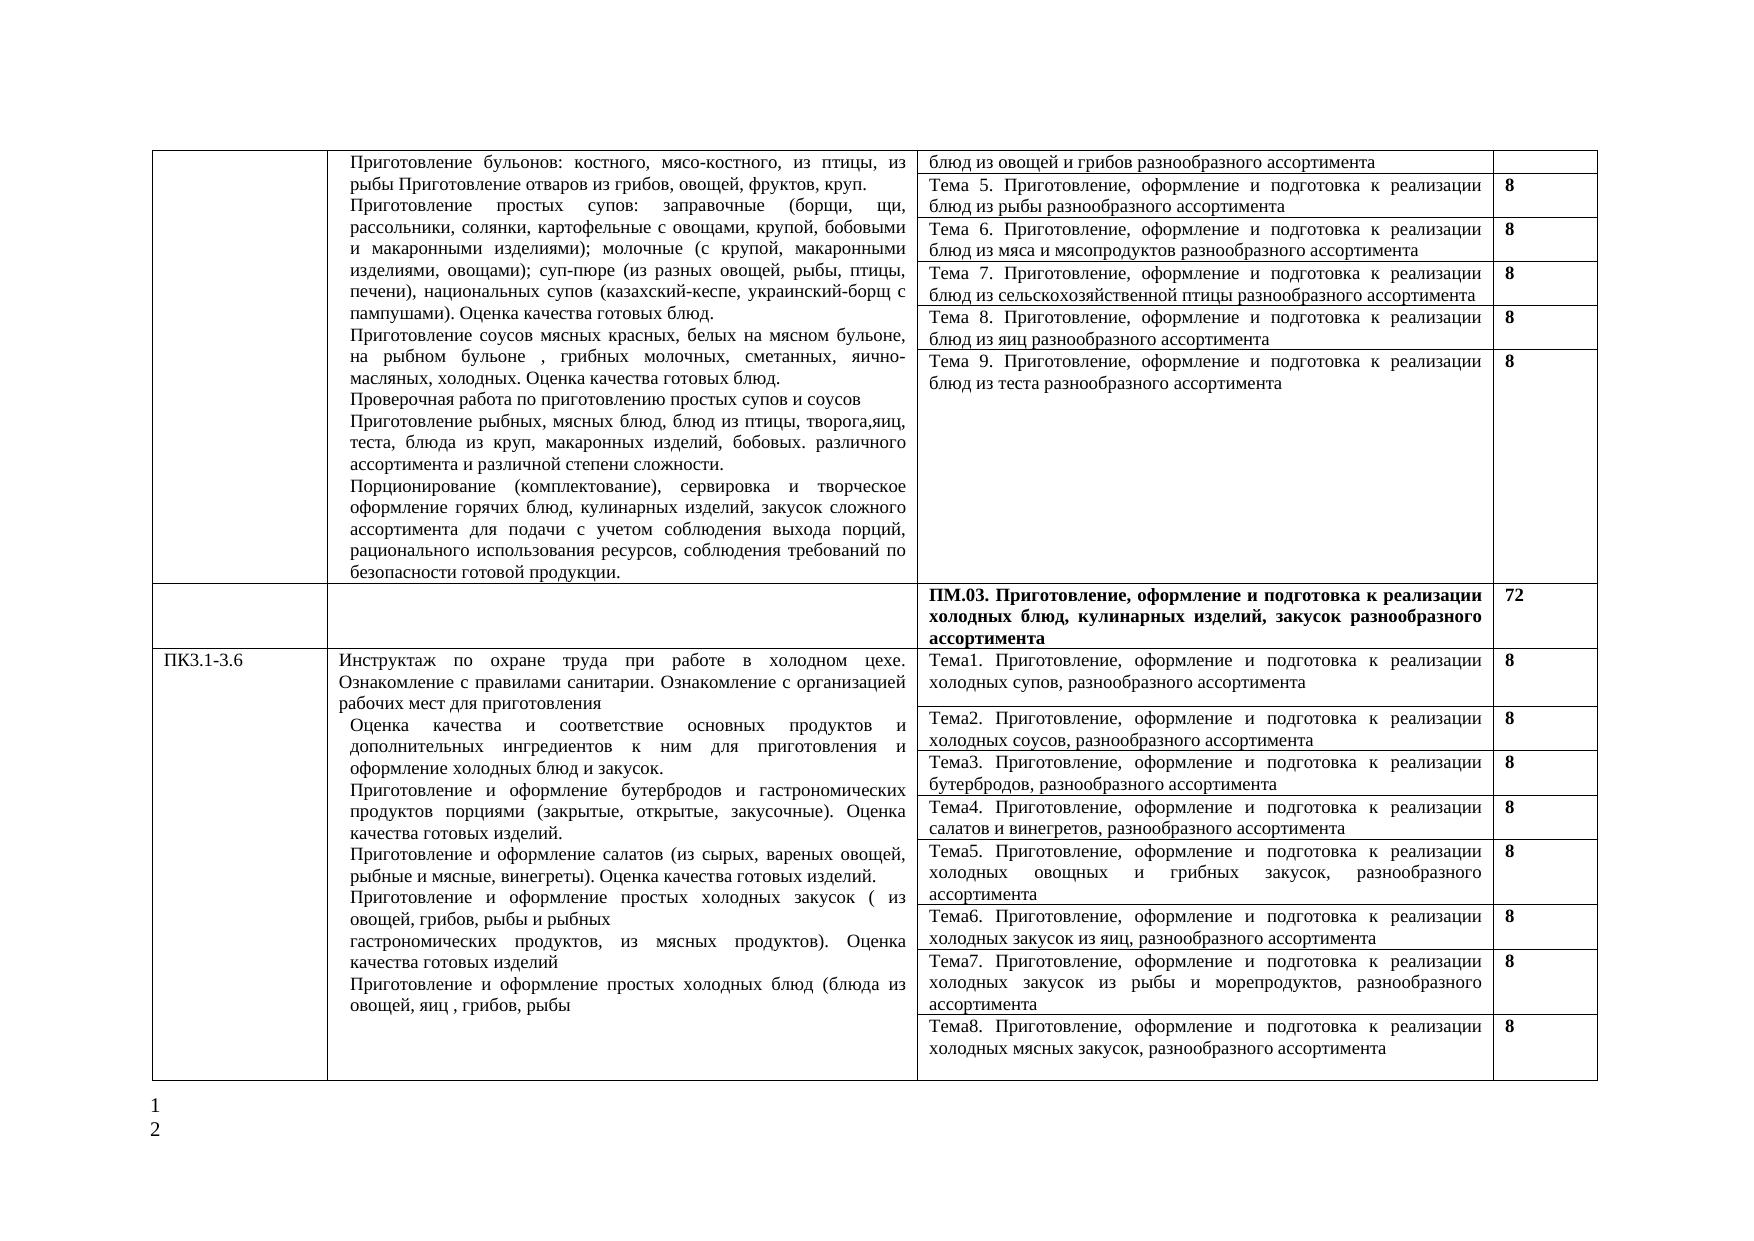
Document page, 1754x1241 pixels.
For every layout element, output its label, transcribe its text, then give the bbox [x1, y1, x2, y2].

table_cell Инструктаж по охране труда при работе в холодном цехе. Ознакомление с правилами санитарии. Ознакомление с организацией рабочих мест для приготовления [328, 649, 917, 1080]
table_cell Тема2. Приготовление, оформление и подготовка к реализации холодных соусов, разнообразного ассортимента [918, 707, 1493, 750]
table_cell 8 [1494, 950, 1597, 1014]
table_cell 8 [1494, 218, 1597, 261]
table_cell Тема 9. Приготовление, оформление и подготовка к реализации блюд из теста разнообразного ассортимента [918, 350, 1493, 582]
table_cell Тема 6. Приготовление, оформление и подготовка к реализации блюд из мяса и мясопродуктов разнообразного ассортимента [918, 218, 1493, 261]
table_cell Тема7. Приготовление, оформление и подготовка к реализации холодных закусок из рыбы и морепродуктов, разнообразного ассортимента [918, 950, 1493, 1014]
table_cell Тема8. Приготовление, оформление и подготовка к реализации холодных мясных закусок, разнообразного ассортимента [918, 1015, 1493, 1080]
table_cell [918, 151, 1493, 173]
table_cell 8 [1494, 649, 1597, 706]
table_cell 8 [1494, 350, 1597, 582]
table_cell 8 [1494, 1015, 1597, 1080]
table_cell 8 [1494, 174, 1597, 217]
table_cell Тема5. Приготовление, оформление и подготовка к реализации холодных овощных и грибных закусок, разнообразного ассортимента [918, 840, 1493, 904]
table_cell Тема6. Приготовление, оформление и подготовка к реализации холодных закусок из яиц, разнообразного ассортимента [918, 905, 1493, 948]
table_cell 72 [1494, 584, 1597, 648]
table_cell Тема 7. Приготовление, оформление и подготовка к реализации блюд из сельскохозяйственной птицы разнообразного ассортимента [918, 262, 1493, 305]
table_cell Тема3. Приготовление, оформление и подготовка к реализации бутербродов, разнообразного ассортимента [918, 751, 1493, 794]
table_cell 8 [1494, 306, 1597, 349]
table_cell 8 [1494, 796, 1597, 839]
table_cell [153, 584, 327, 648]
table_cell 8 [1494, 151, 1597, 173]
table_cell 8 [1494, 707, 1597, 750]
table_cell 8 [1494, 262, 1597, 305]
table_cell ПК3.1-3.6 [153, 649, 327, 1080]
table_cell 8 [1494, 751, 1597, 794]
table_cell Тема 5. Приготовление, оформление и подготовка к реализации блюд из рыбы разнообразного ассортимента [918, 174, 1493, 217]
table_cell ПМ.03. Приготовление, оформление и подготовка к реализации холодных блюд, кулинарных изделий, закусок разнообразного ассортимента [918, 584, 1493, 648]
table_cell 8 [1494, 840, 1597, 904]
table_cell Тема4. Приготовление, оформление и подготовка к реализации салатов и винегретов, разнообразного ассортимента [918, 796, 1493, 839]
table_cell Тема 8. Приготовление, оформление и подготовка к реализации блюд из яиц разнообразного ассортимента [918, 306, 1493, 349]
table_cell Тема1. Приготовление, оформление и подготовка к реализации холодных супов, разнообразного ассортимента [918, 649, 1493, 706]
table_cell 8 [1494, 905, 1597, 948]
table_cell [328, 584, 917, 648]
